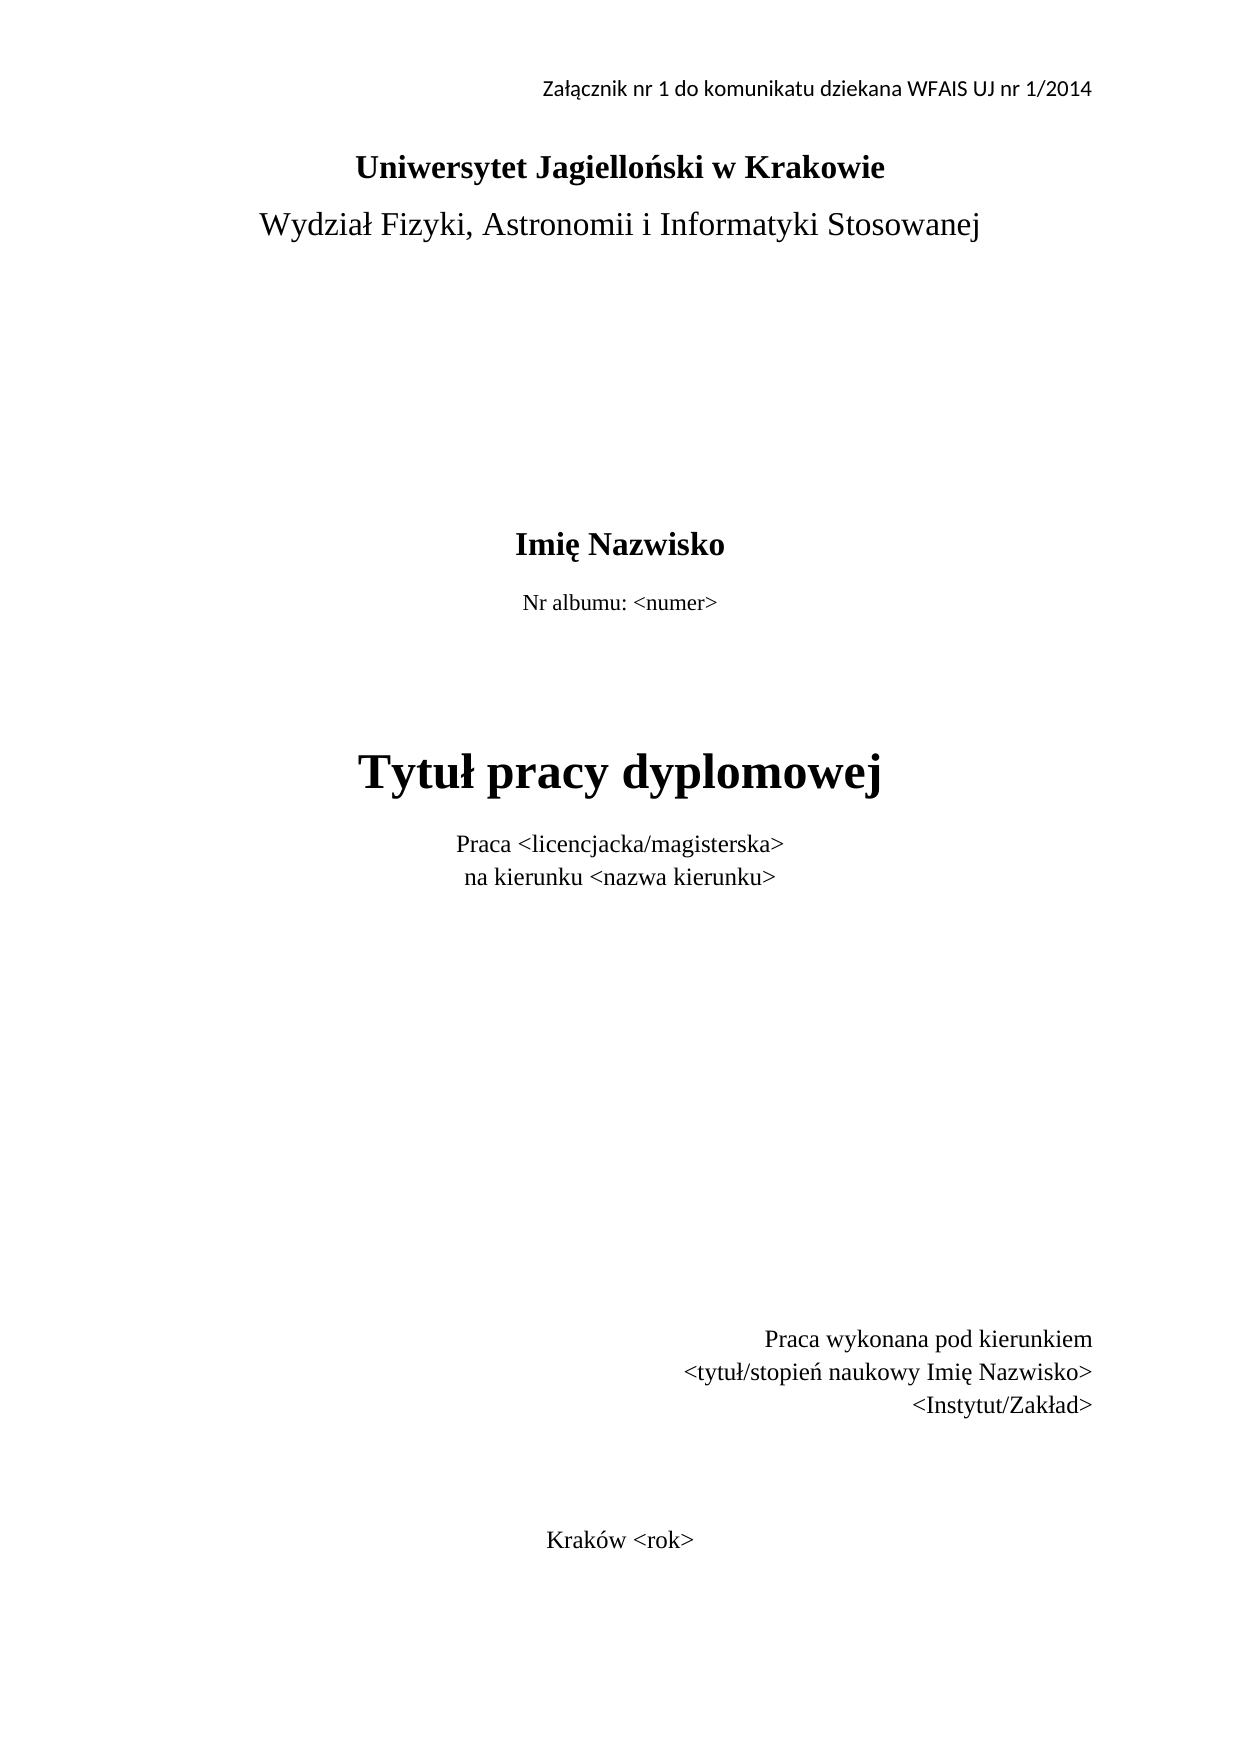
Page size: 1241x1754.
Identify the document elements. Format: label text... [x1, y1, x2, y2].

text <tytuł/stopień naukowy Imię Nazwisko> [148, 1357, 1093, 1386]
text Nr albumu: <numer> [148, 589, 1093, 616]
text Uniwersytet Jagielloński w Krakowie [148, 148, 1093, 186]
text Praca wykonana pod kierunkiem [148, 1324, 1093, 1353]
text Kraków <rok> [148, 1526, 1093, 1554]
text Praca <licencjacka/magisterska> na kierunku <nazwa kierunku> [148, 829, 1093, 891]
text Tytuł pracy dyplomowej [148, 742, 1093, 800]
text <Instytut/Zakład> [148, 1390, 1093, 1419]
text Wydział Fizyki, Astronomii i Informatyki Stosowanej [148, 204, 1093, 242]
text Imię Nazwisko [148, 524, 1093, 563]
